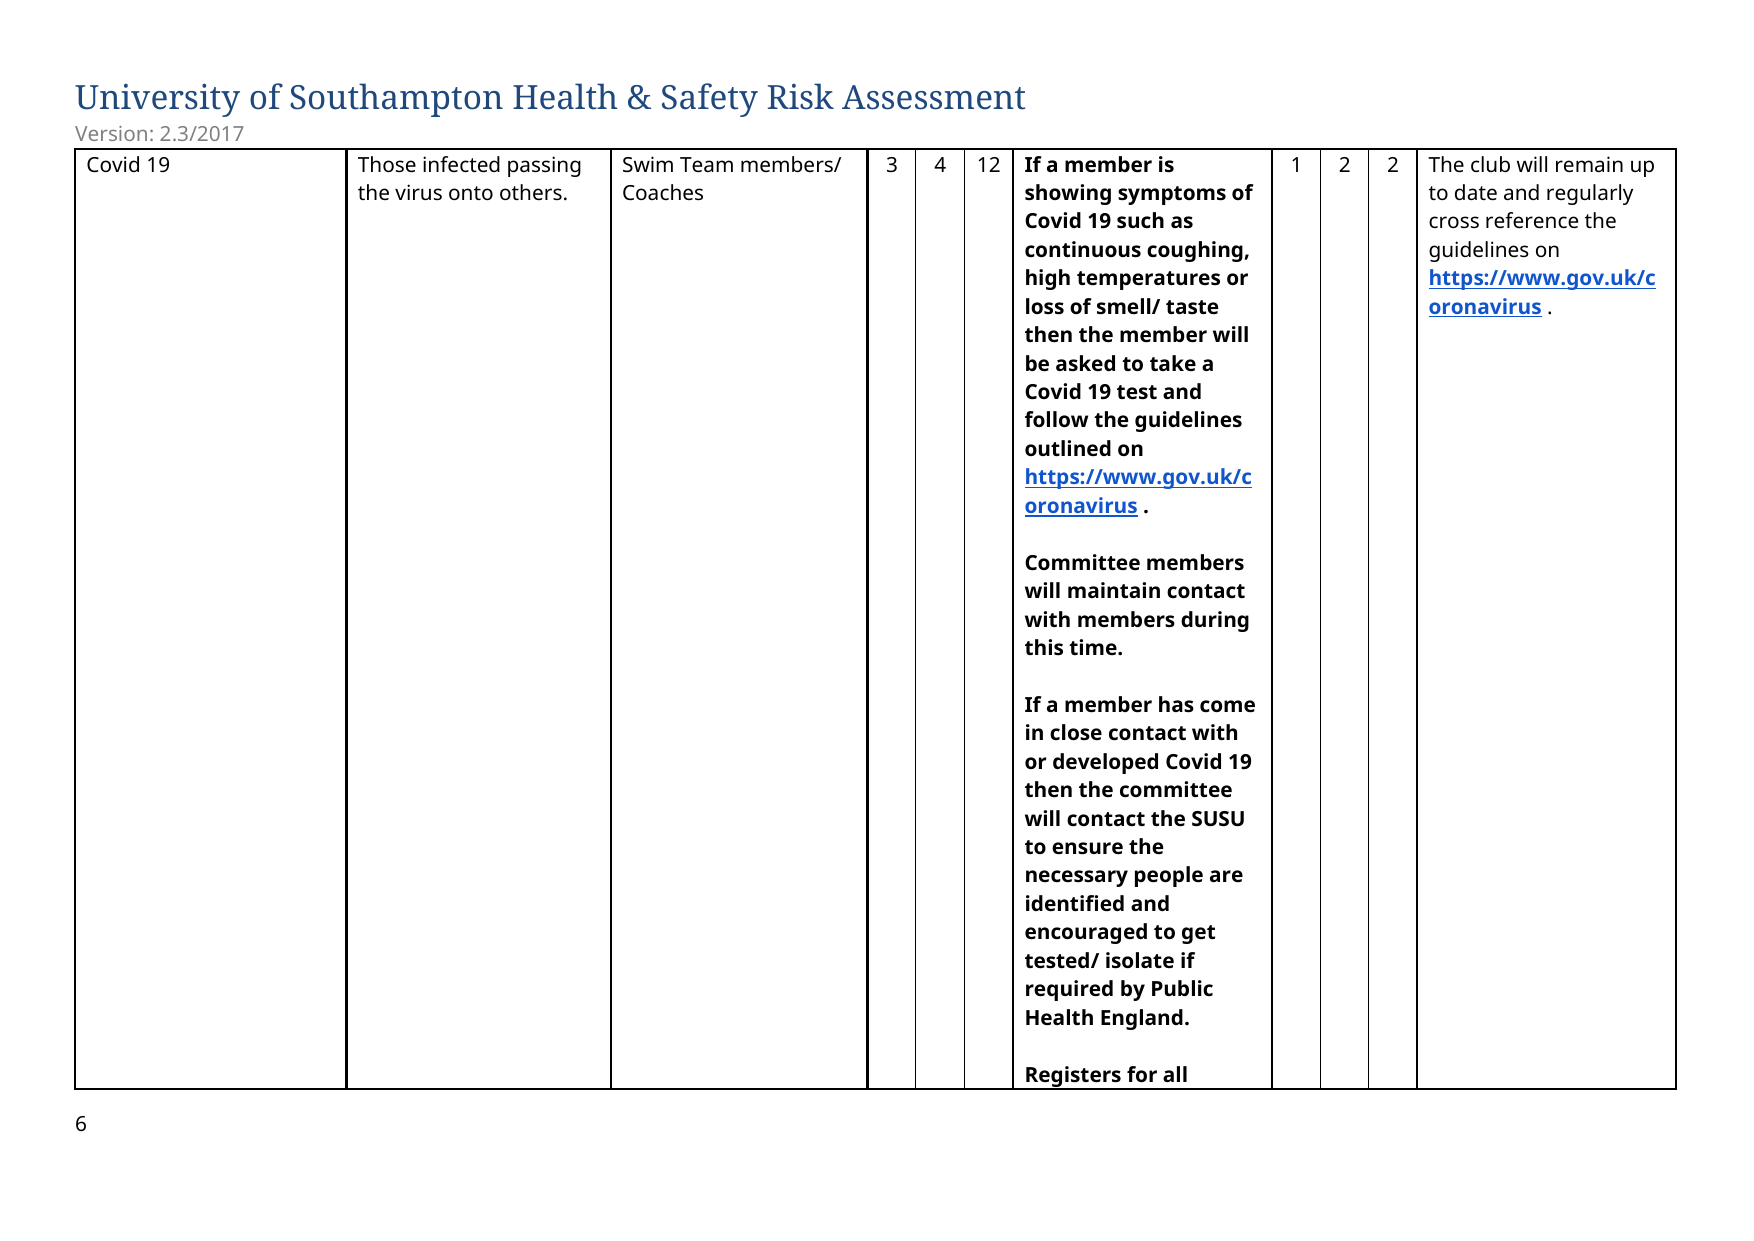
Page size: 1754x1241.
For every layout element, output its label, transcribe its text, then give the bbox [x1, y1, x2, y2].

table_cell 3 [869, 150, 915, 1088]
table_cell Covid 19 [76, 150, 345, 1088]
table_cell 12 [965, 150, 1012, 1088]
table_cell 4 [916, 150, 964, 1088]
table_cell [1014, 150, 1271, 1088]
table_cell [1418, 150, 1675, 1088]
table_cell 2 [1321, 150, 1368, 1088]
table_cell 1 [1273, 150, 1320, 1088]
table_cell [348, 150, 610, 1088]
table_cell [612, 150, 866, 1088]
table_cell 2 [1369, 150, 1416, 1088]
